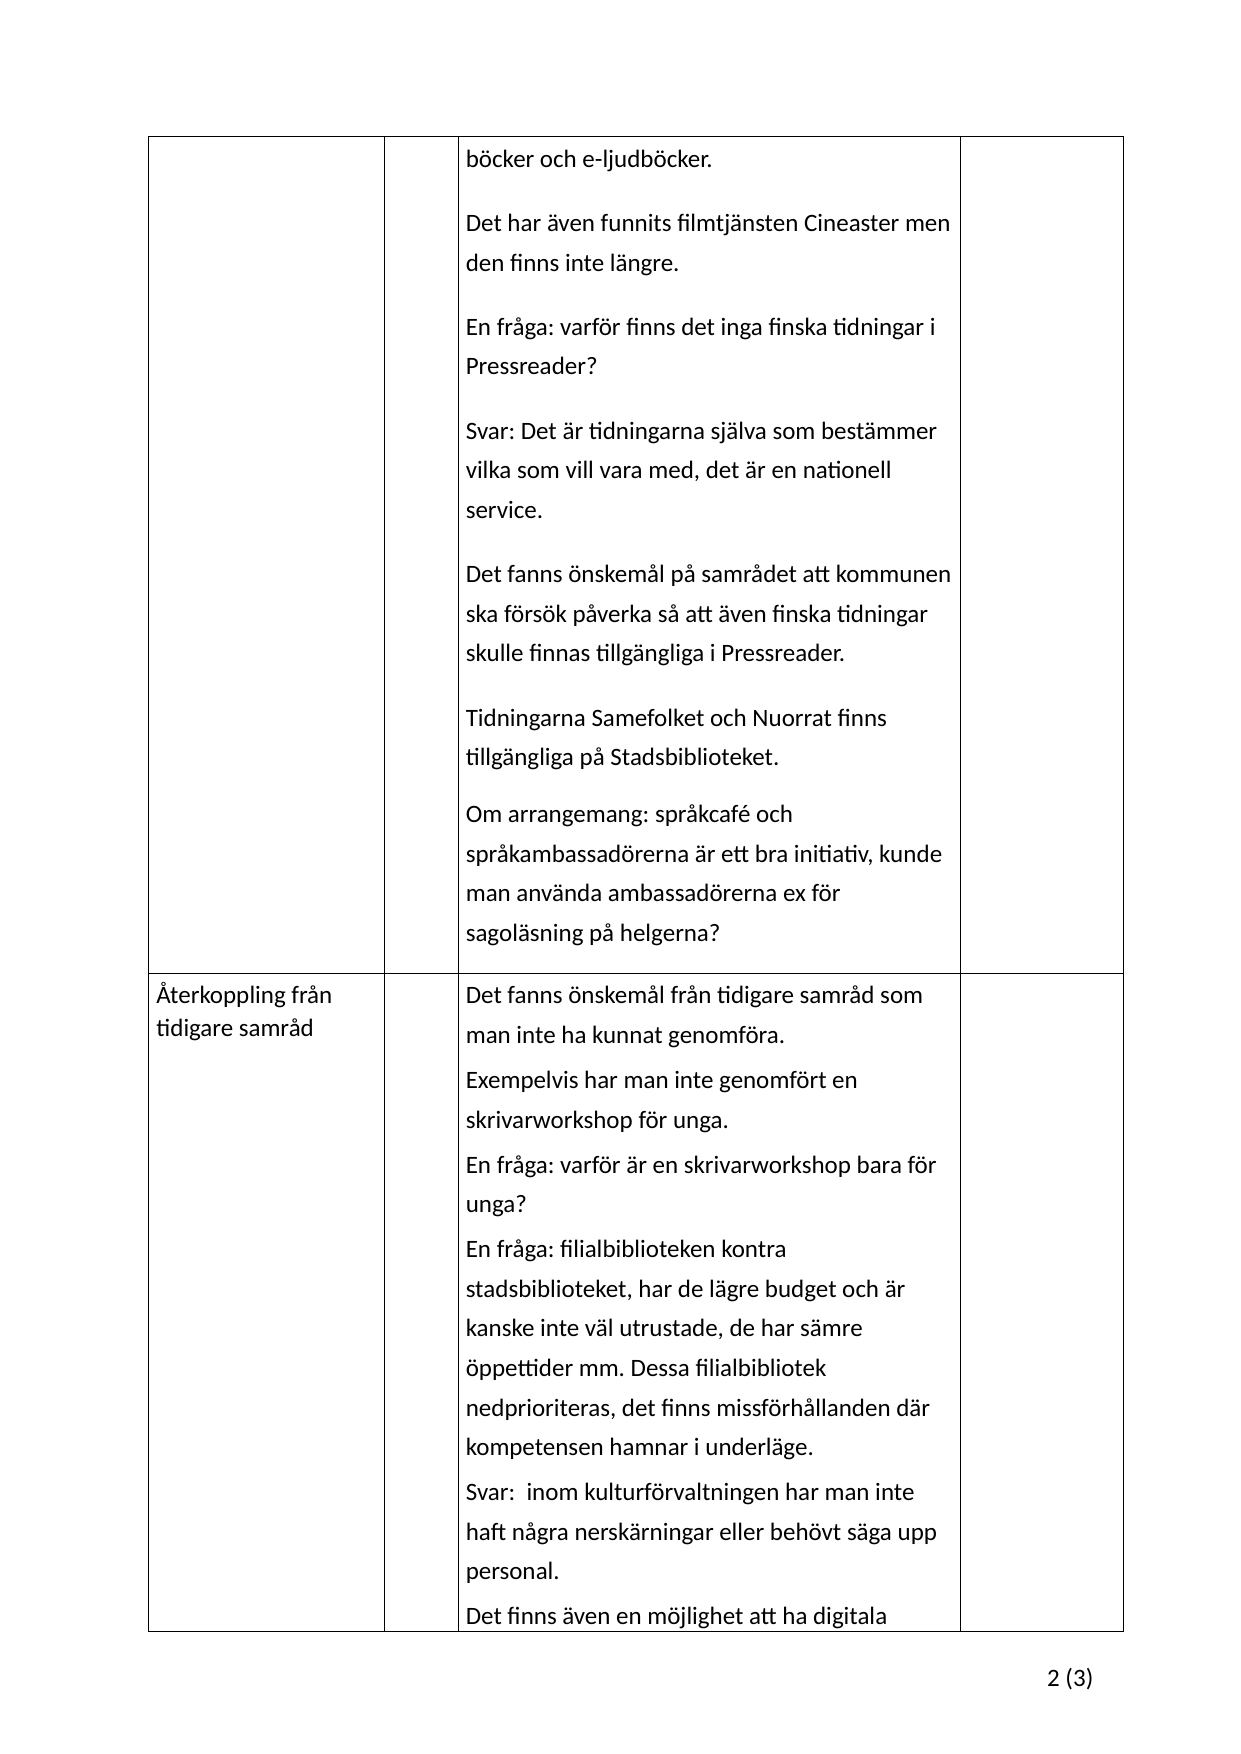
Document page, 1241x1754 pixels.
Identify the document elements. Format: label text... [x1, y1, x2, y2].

table_cell [385, 974, 458, 1631]
table_cell [961, 974, 1123, 1631]
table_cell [149, 974, 384, 1631]
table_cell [459, 974, 960, 1631]
table_header böcker och e-ljudböcker. Det har även funnits filmtjänsten Cineaster men den finns inte längre. En fråga: varför finns det inga finska tidningar i Pressreader? Svar: Det är tidningarna själva som bestämmer vilka som vill vara med, det är en nationell service. Det fanns önskemål på samrådet att kommunen ska försök påverka så att även finska tidningar skulle finnas tillgängliga i Pressreader. Tidningarna Samefolket och Nuorrat finns tillgängliga på Stadsbiblioteket. Om arrangemang: språkcafé och språkambassadörerna är ett bra initiativ, kunde man använda ambassadörerna ex för sagoläsning på helgerna? [459, 137, 960, 973]
table_header [385, 137, 458, 973]
table_header [961, 137, 1123, 973]
table_header [149, 137, 384, 973]
